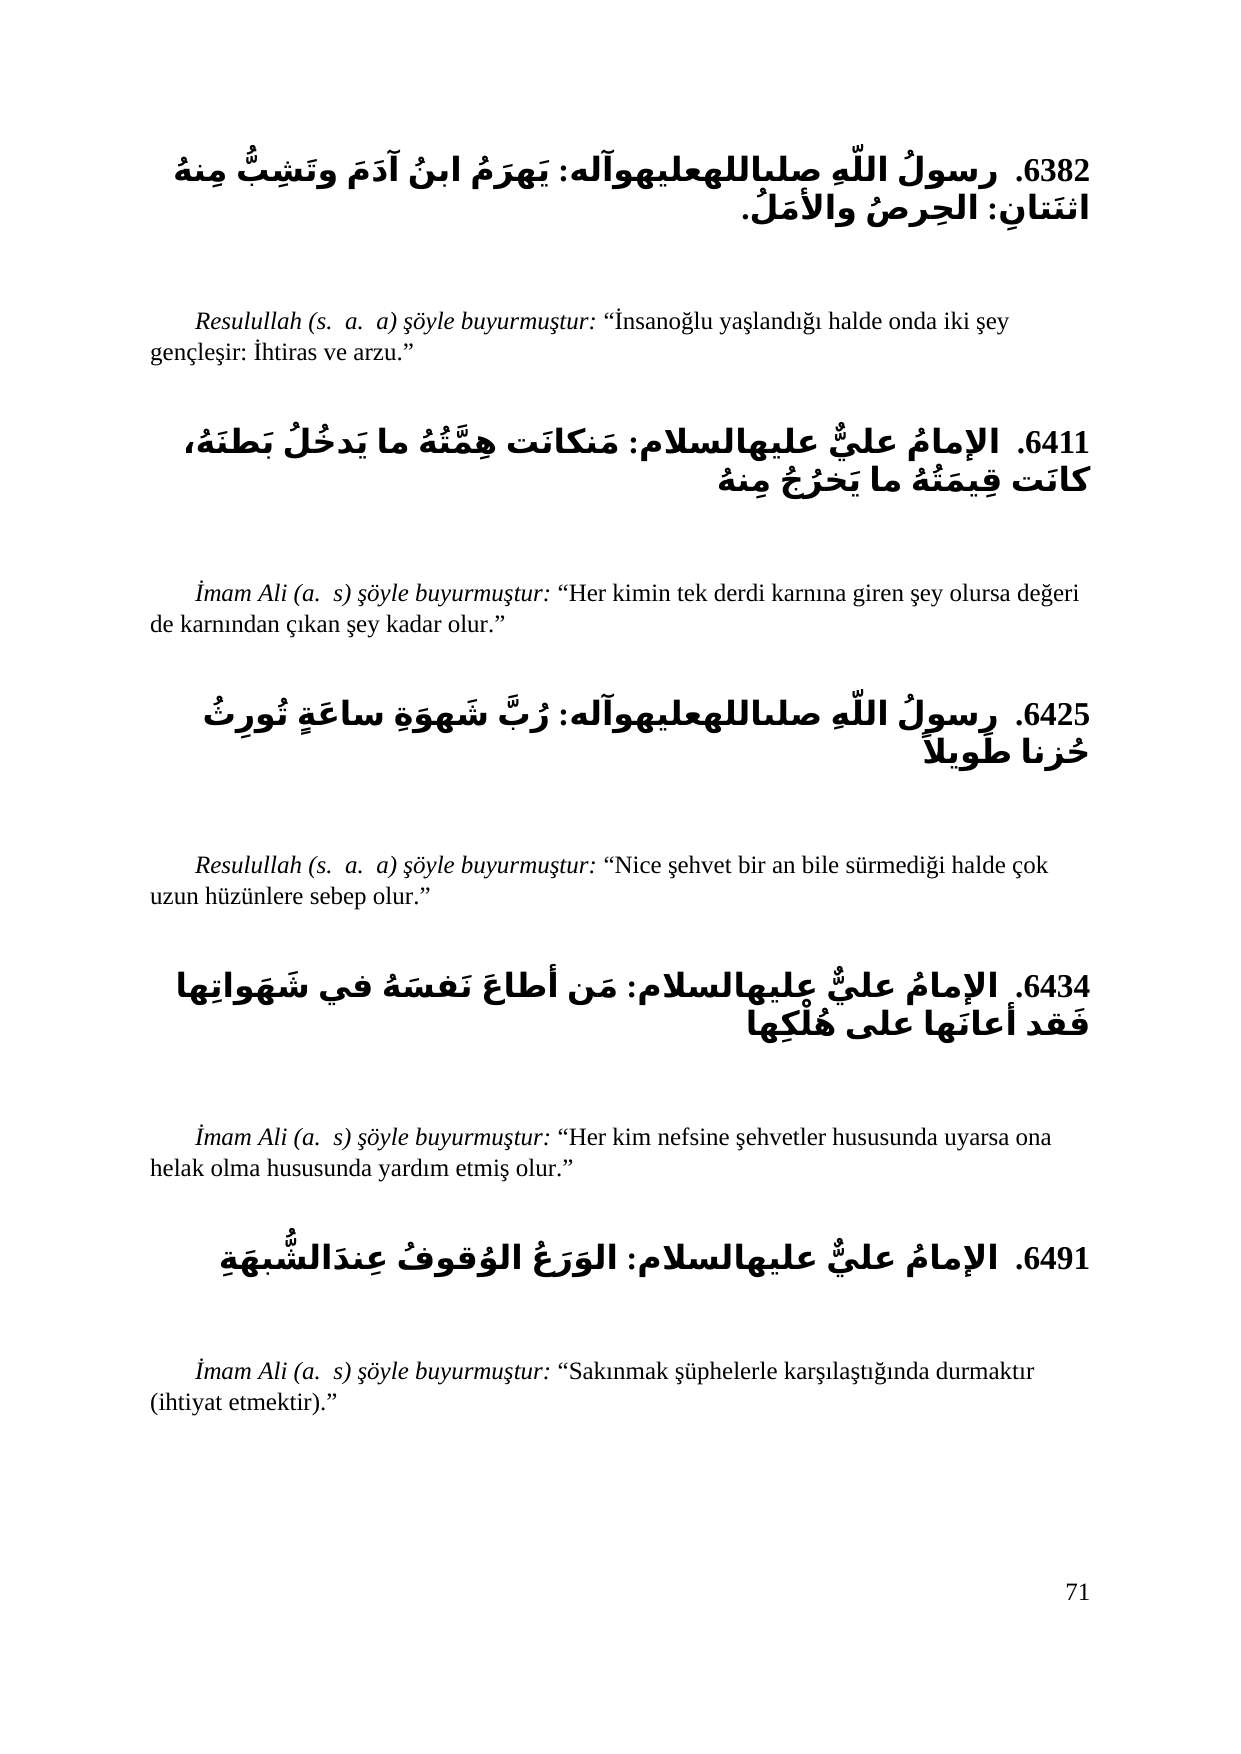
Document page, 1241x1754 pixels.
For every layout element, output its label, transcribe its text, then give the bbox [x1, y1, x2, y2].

text Resulullah (s. a. a) şöyle buyurmuştur: “Nice şehvet bir an bile sürmediği halde çok uzun hüzünlere sebep olur.” [150, 847, 1090, 910]
text İmam Ali (a. s) şöyle buyurmuştur: “Her kimin tek derdi karnına giren şey olursa değeri de karnından çıkan şey kadar olur.” [150, 575, 1090, 638]
text İmam Ali (a. s) şöyle buyurmuştur: “Her kim nefsine şehvetler hususunda uyarsa ona helak olma hususunda yardım etmiş olur.” [150, 1119, 1090, 1182]
subtitle 6491. الإمامُ عليٌّ عليه‏السلام: الوَرَعُ الوُقوفُ عِندَالشُّبهَةِ [150, 1238, 1090, 1277]
text Resulullah (s. a. a) şöyle buyurmuştur: “İnsanoğlu yaşlandığı halde onda iki şey gençleşir: İhtiras ve arzu.” [150, 303, 1090, 366]
subtitle 6434. الإمامُ عليٌّ عليه‏السلام: مَن أطاعَ نَفسَهُ في شَهَواتِها فَقد أعانَها على هُلْكِها [150, 966, 1090, 1043]
text İmam Ali (a. s) şöyle buyurmuştur: “Sakınmak şüphelerle karşılaştığında durmaktır (ihtiyat etmektir).” [150, 1353, 1090, 1416]
subtitle 6382. رسولُ اللّه‏ِ صلى‏الله‏عليه‏و‏آله: يَهرَمُ ابنُ آدَمَ وتَشِبُّ مِنهُ اثنَتانِ: الحِرصُ والأمَلُ. [150, 150, 1090, 227]
subtitle 6425. رسولُ اللّه‏ِ صلى‏الله‏عليه‏و‏آله: رُبَّ شَهوَةِ ساعَةٍ تُورِثُ حُزنا طَويلاً [150, 694, 1090, 771]
subtitle 6411. الإمامُ عليٌّ عليه‏السلام: مَن‏كانَت هِمَّتُهُ ما يَدخُلُ بَطنَهُ، كانَت قِيمَتُهُ ما يَخرُجُ مِنهُ ‏ ‏ [150, 422, 1090, 499]
